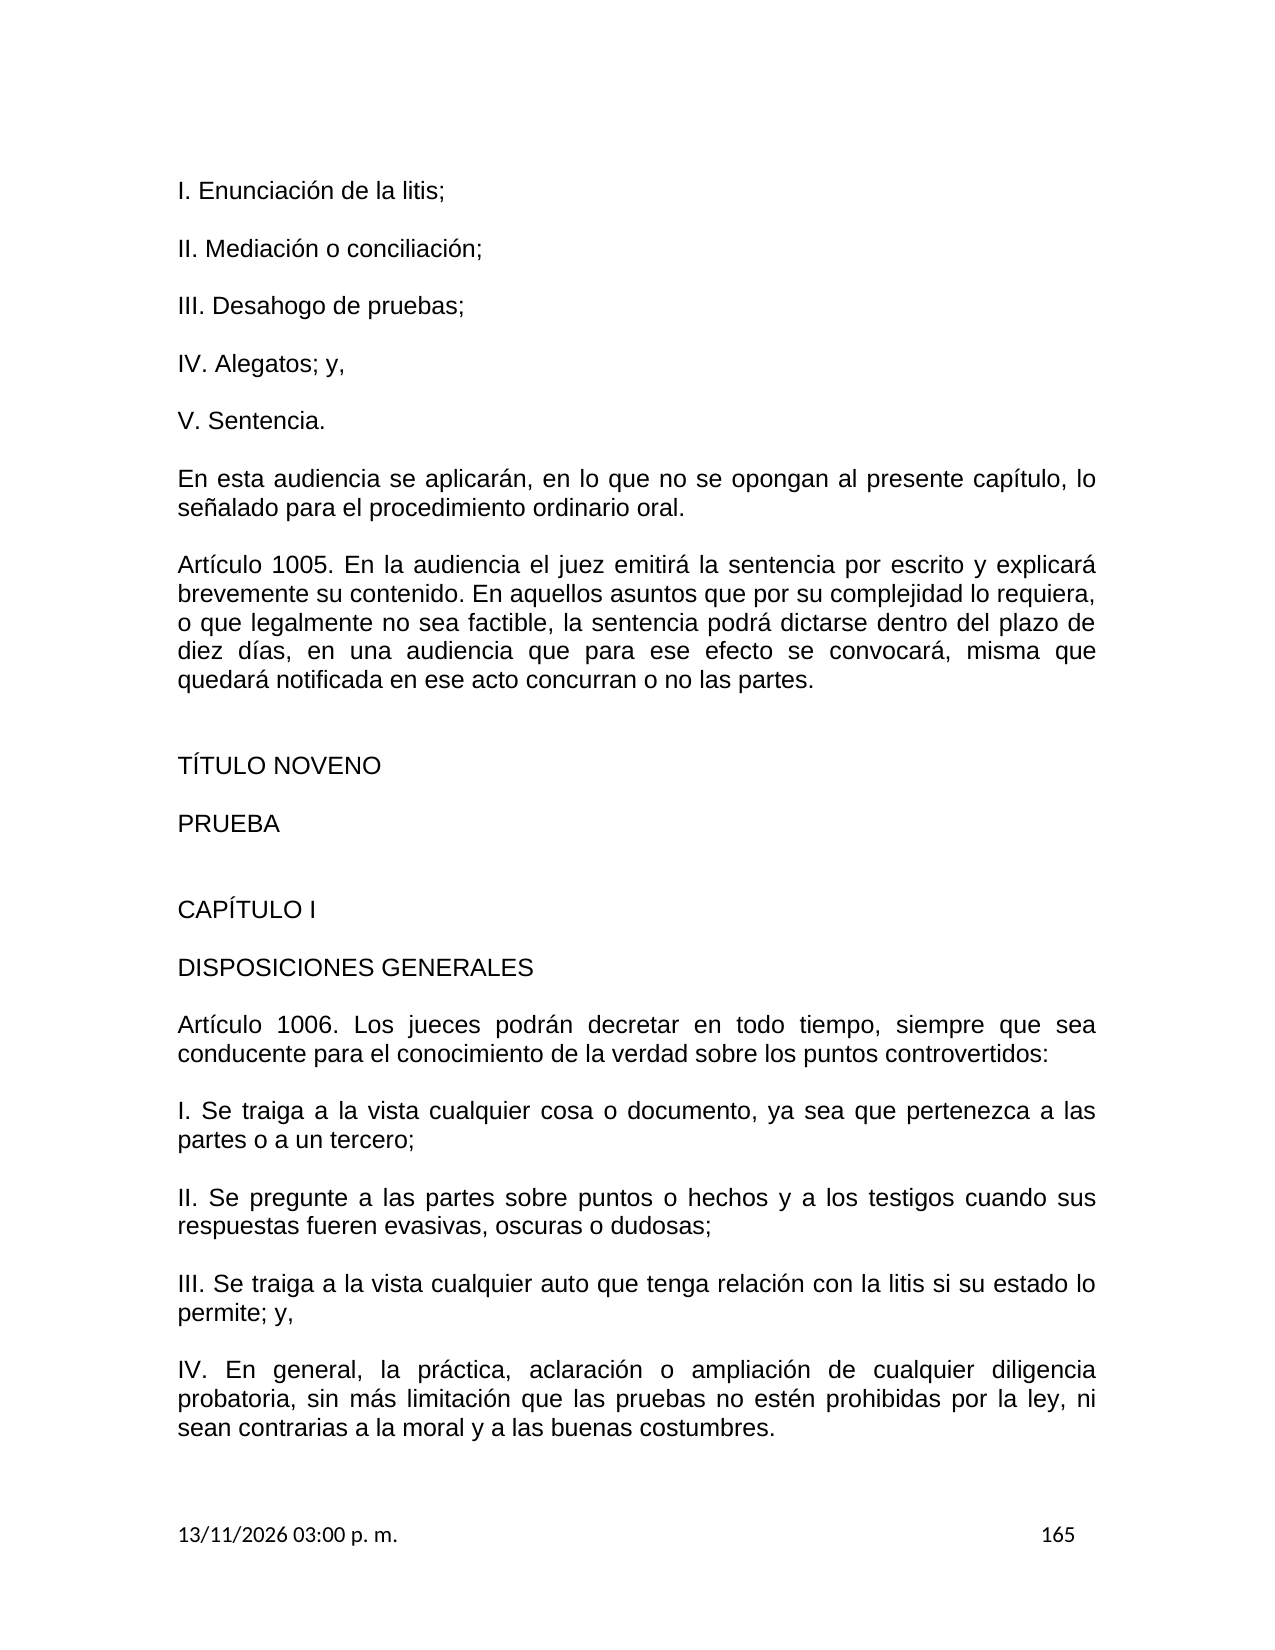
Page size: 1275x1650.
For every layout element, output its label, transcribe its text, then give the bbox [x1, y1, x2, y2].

text PRUEBA [177, 809, 1098, 838]
text III. Se traiga a la vista cualquier auto que tenga relación con la litis si su estado lo permite; y, [177, 1269, 1098, 1326]
text En esta audiencia se aplicarán, en lo que no se opongan al presente capítulo, lo señalado para el procedimiento ordinario oral. [177, 464, 1098, 521]
text V. Sentencia. [177, 406, 1098, 435]
text II. Mediación o conciliación; [177, 234, 1098, 263]
text Artículo 1006. Los jueces podrán decretar en todo tiempo, siempre que sea conducente para el conocimiento de la verdad sobre los puntos controvertidos: [177, 1010, 1098, 1068]
text IV. Alegatos; y, [177, 349, 1098, 378]
text IV. En general, la práctica, aclaración o ampliación de cualquier diligencia probatoria, sin más limitación que las pruebas no estén prohibidas por la ley, ni sean contrarias a la moral y a las buenas costumbres. [177, 1355, 1098, 1441]
text Artículo 1005. En la audiencia el juez emitirá la sentencia por escrito y explicará brevemente su contenido. En aquellos asuntos que por su complejidad lo requiera, o que legalmente no sea factible, la sentencia podrá dictarse dentro del plazo de diez días, en una audiencia que para ese efecto se convocará, misma que quedará notificada en ese acto concurran o no las partes. [177, 550, 1098, 694]
text I. Enunciación de la litis; [177, 176, 1098, 205]
text II. Se pregunte a las partes sobre puntos o hechos y a los testigos cuando sus respuestas fueren evasivas, oscuras o dudosas; [177, 1183, 1098, 1240]
text DISPOSICIONES GENERALES [177, 953, 1098, 981]
text CAPÍTULO I [177, 895, 1098, 924]
text I. Se traiga a la vista cualquier cosa o documento, ya sea que pertenezca a las partes o a un tercero; [177, 1096, 1098, 1154]
text III. Desahogo de pruebas; [177, 291, 1098, 320]
text TÍTULO NOVENO [177, 751, 1098, 780]
